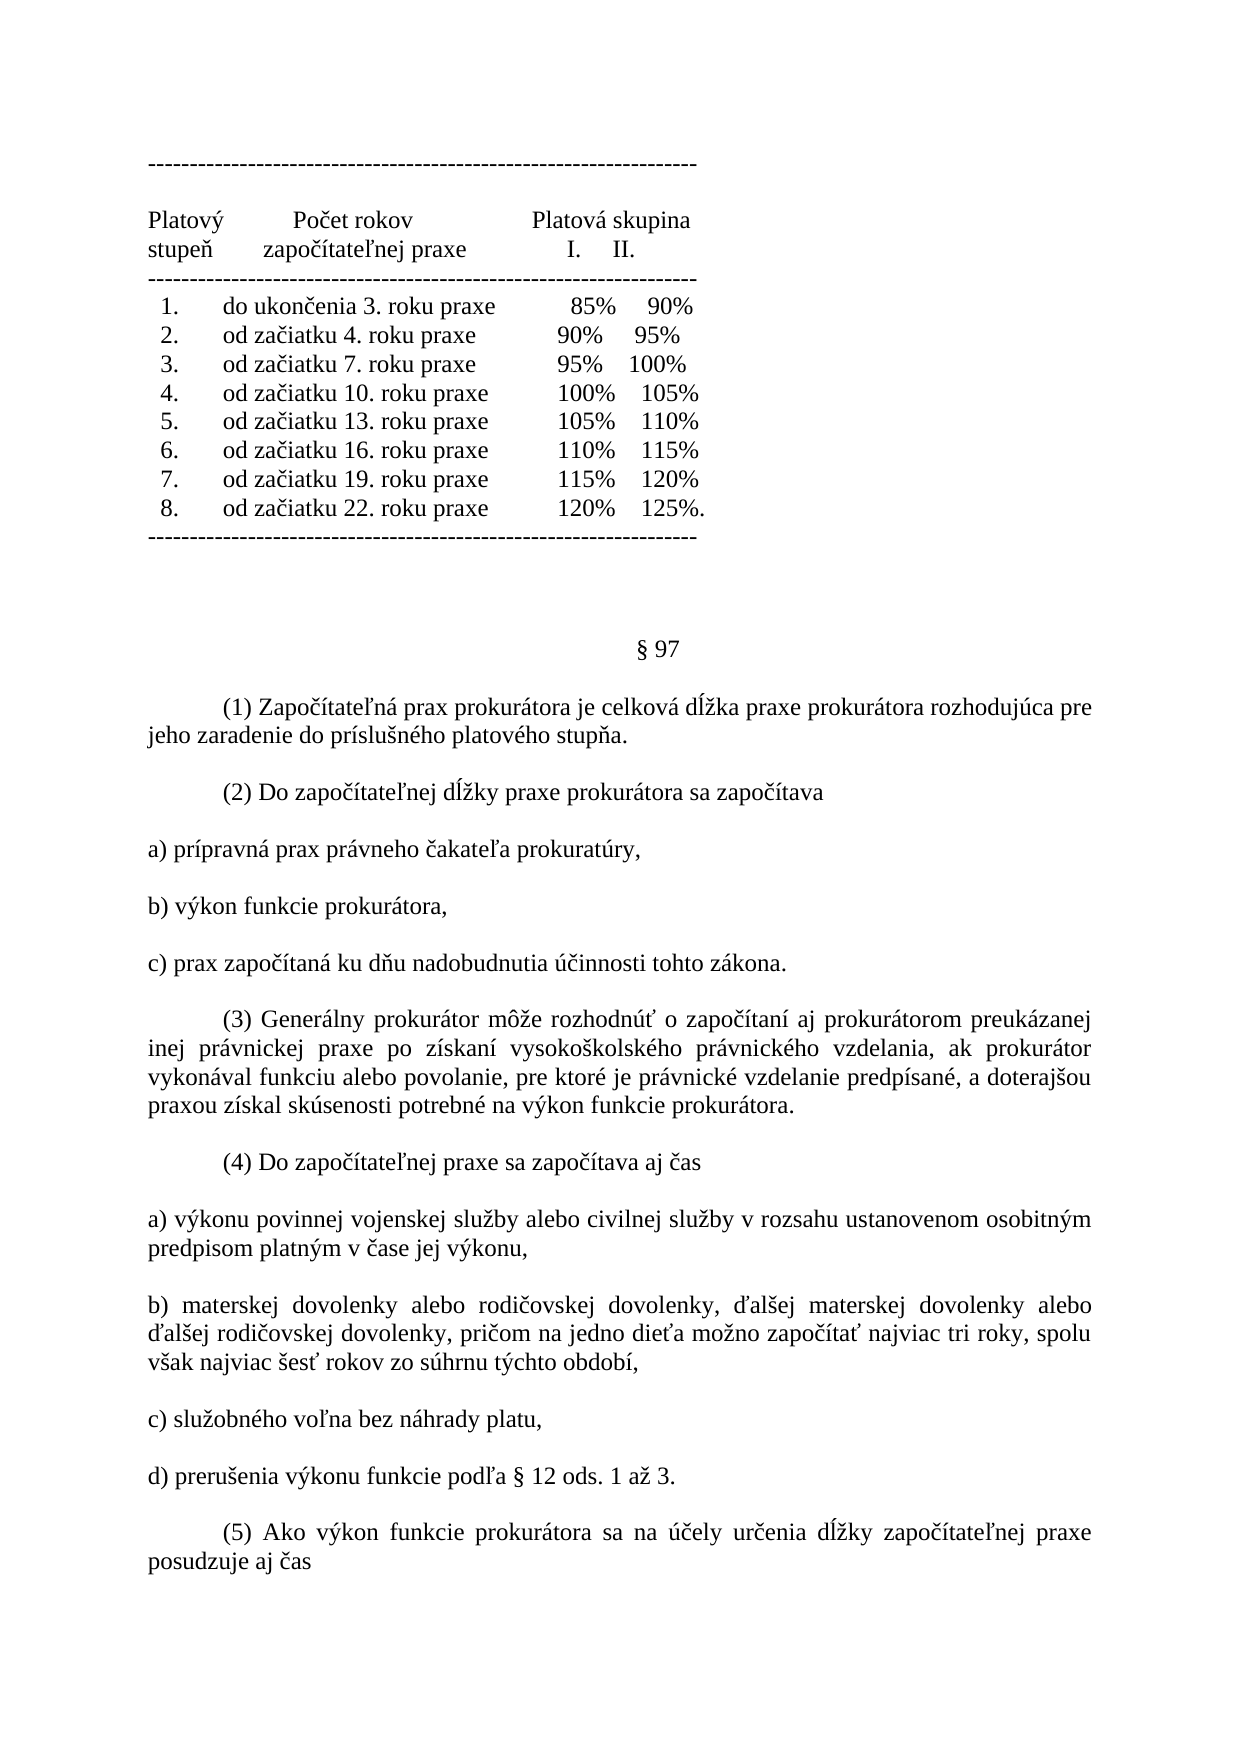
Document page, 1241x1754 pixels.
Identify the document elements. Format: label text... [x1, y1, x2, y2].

text 2. od začiatku 4. roku praxe 90% 95% [148, 320, 1092, 349]
text 3. od začiatku 7. roku praxe 95% 100% [148, 349, 1092, 378]
text a) výkonu povinnej vojenskej služby alebo civilnej služby v rozsahu ustanovenom osobitným predpisom platným v čase jej výkonu, [148, 1204, 1092, 1262]
text Platový Počet rokov Platová skupina [148, 205, 1092, 234]
text ------------------------------------------------------------------ [148, 263, 1092, 291]
text § 97 [148, 634, 1092, 663]
text 1. do ukončenia 3. roku praxe 85% 90% [148, 291, 1092, 320]
text (5) Ako výkon funkcie prokurátora sa na účely určenia dĺžky započítateľnej praxe posudzuje aj čas [148, 1517, 1092, 1575]
text 8. od začiatku 22. roku praxe 120% 125%. [148, 493, 1092, 521]
text (3) Generálny prokurátor môže rozhodnúť o započítaní aj prokurátorom preukázanej inej právnickej praxe po získaní vysokoškolského právnického vzdelania, ak prokurátor vykonával funkciu alebo povolanie, pre ktoré je právnické vzdelanie predpísané, a doterajšou praxou získal skúsenosti potrebné na výkon funkcie prokurátora. [148, 1004, 1092, 1119]
text ------------------------------------------------------------------ [148, 521, 1092, 550]
text a) prípravná prax právneho čakateľa prokuratúry, [148, 834, 1092, 863]
text 6. od začiatku 16. roku praxe 110% 115% [148, 435, 1092, 464]
text stupeň započítateľnej praxe I. II. [148, 234, 1092, 263]
text (1) Započítateľná prax prokurátora je celková dĺžka praxe prokurátora rozhodujúca pre jeho zaradenie do príslušného platového stupňa. [148, 692, 1092, 749]
text b) materskej dovolenky alebo rodičovskej dovolenky, ďalšej materskej dovolenky alebo ďalšej rodičovskej dovolenky, pričom na jedno dieťa možno započítať najviac tri roky, spolu však najviac šesť rokov zo súhrnu týchto období, [148, 1290, 1092, 1376]
text 5. od začiatku 13. roku praxe 105% 110% [148, 406, 1092, 435]
text (4) Do započítateľnej praxe sa započítava aj čas [148, 1147, 1092, 1176]
text d) prerušenia výkonu funkcie podľa § 12 ods. 1 až 3. [148, 1461, 1092, 1489]
text ------------------------------------------------------------------ [148, 148, 1092, 176]
text c) služobného voľna bez náhrady platu, [148, 1404, 1092, 1433]
text 7. od začiatku 19. roku praxe 115% 120% [148, 464, 1092, 493]
text b) výkon funkcie prokurátora, [148, 891, 1092, 919]
text (2) Do započítateľnej dĺžky praxe prokurátora sa započítava [148, 777, 1092, 806]
text 4. od začiatku 10. roku praxe 100% 105% [148, 378, 1092, 406]
text c) prax započítaná ku dňu nadobudnutia účinnosti tohto zákona. [148, 948, 1092, 976]
